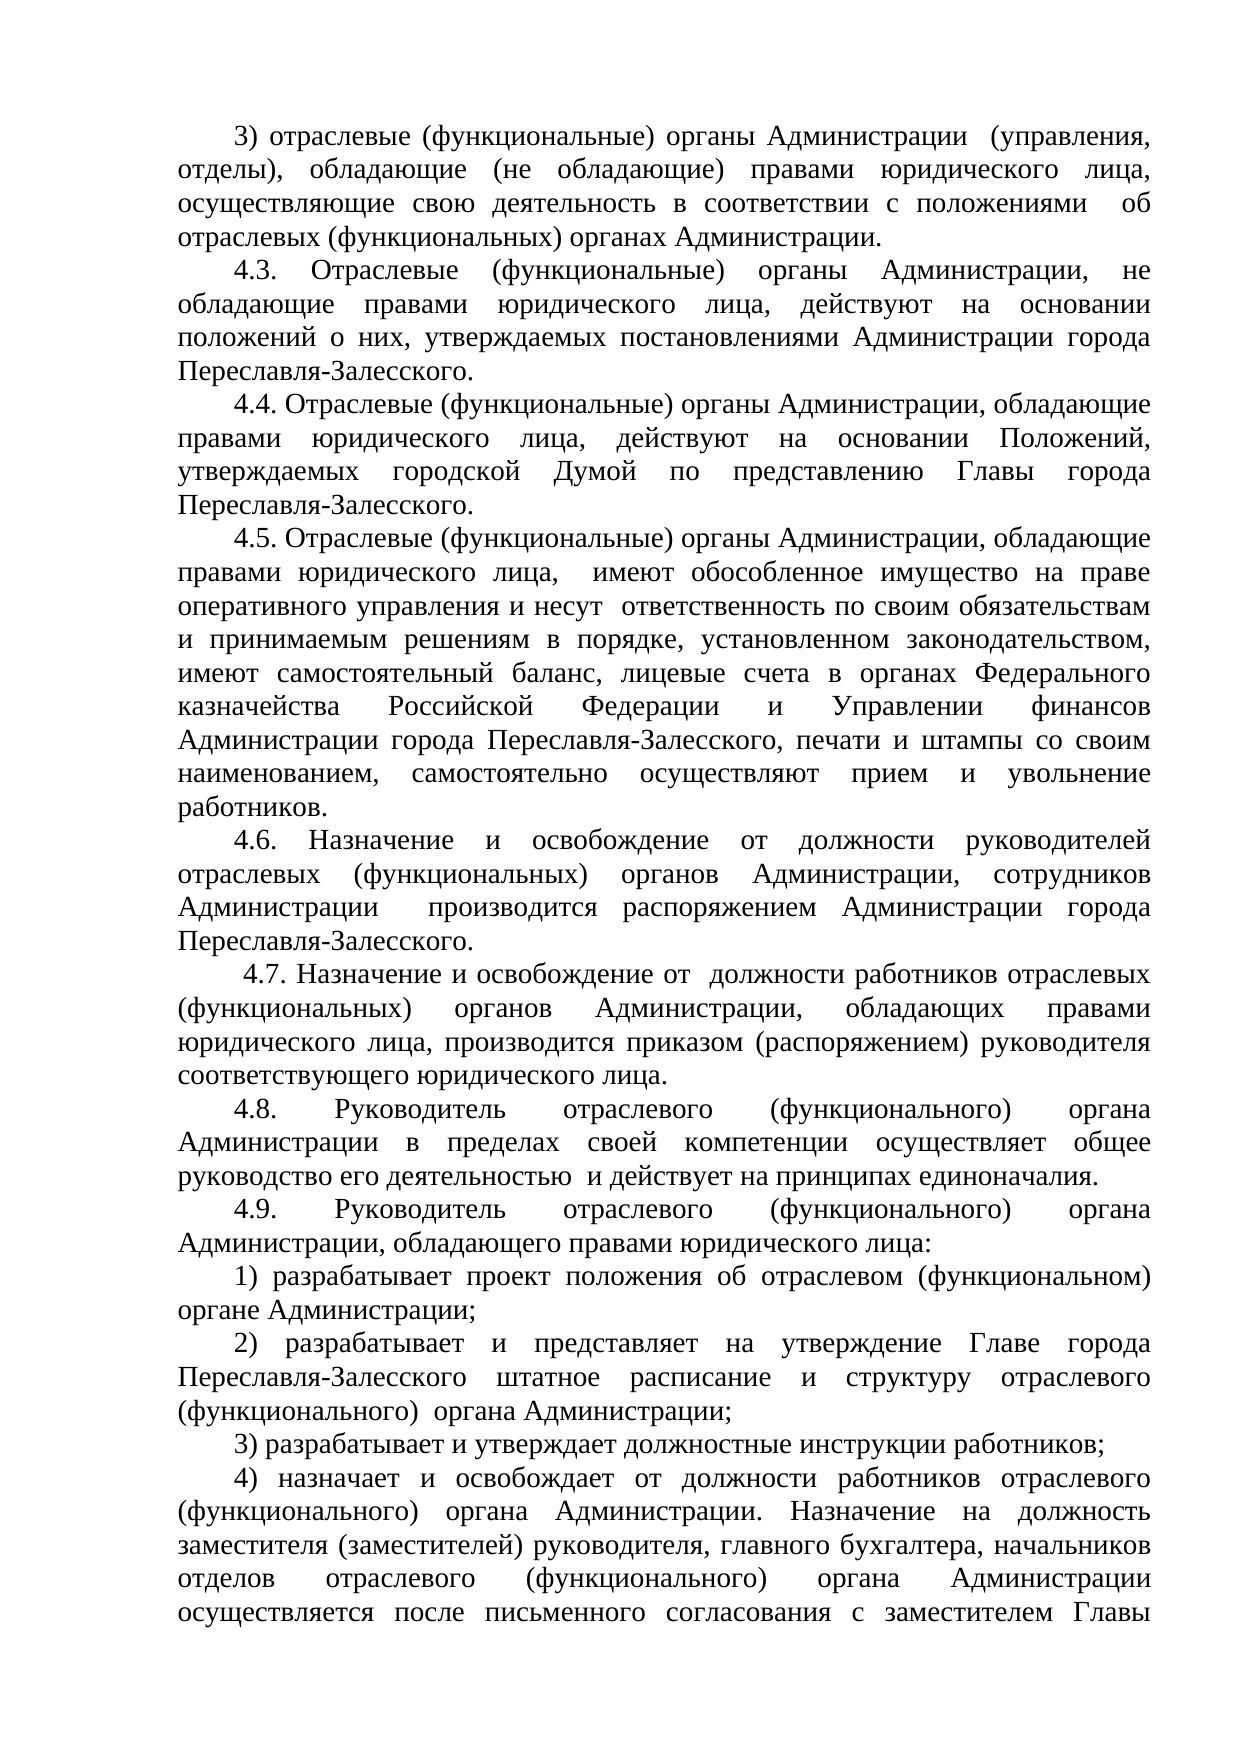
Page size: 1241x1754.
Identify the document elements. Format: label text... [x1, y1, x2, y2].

text 3) отраслевые (функциональные) органы Администрации (управления, отделы), обладающие (не обладающие) правами юридического лица, осуществляющие свою деятельность в соответствии с положениями об отраслевых (функциональных) органах Администрации. [177, 118, 1152, 252]
text 2) разрабатывает и представляет на утверждение Главе города Переславля-Залесского штатное расписание и структуру отраслевого (функционального) органа Администрации; [177, 1326, 1152, 1426]
text 4.3. Отраслевые (функциональные) органы Администрации, не обладающие правами юридического лица, действуют на основании положений о них, утверждаемых постановлениями Администрации города Переславля-Залесского. [177, 252, 1152, 386]
text 3) разрабатывает и утверждает должностные инструкции работников; [177, 1426, 1152, 1460]
text 1) разрабатывает проект положения об отраслевом (функциональном) органе Администрации; [177, 1258, 1152, 1326]
text 4.7. Назначение и освобождение от должности работников отраслевых (функциональных) органов Администрации, обладающих правами юридического лица, производится приказом (распоряжением) руководителя соответствующего юридического лица. [177, 957, 1152, 1091]
text 4.4. Отраслевые (функциональные) органы Администрации, обладающие правами юридического лица, действуют на основании Положений, утверждаемых городской Думой по представлению Главы города Переславля-Залесского. [177, 386, 1152, 521]
text 4.6. Назначение и освобождение от должности руководителей отраслевых (функциональных) органов Администрации, сотрудников Администрации производится распоряжением Администрации города Переславля-Залесского. [177, 822, 1152, 957]
text 4.8. Руководитель отраслевого (функционального) органа Администрации в пределах своей компетенции осуществляет общее руководство его деятельностью и действует на принципах единоначалия. [177, 1091, 1152, 1191]
text 4.5. Отраслевые (функциональные) органы Администрации, обладающие правами юридического лица, имеют обособленное имущество на праве оперативного управления и несут ответственность по своим обязательствам и принимаемым решениям в порядке, установленном законодательством, имеют самостоятельный баланс, лицевые счета в органах Федерального казначейства Российской Федерации и Управлении финансов Администрации города Переславля-Залесского, печати и штампы со своим наименованием, самостоятельно осуществляют прием и увольнение работников. [177, 521, 1152, 822]
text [177, 1460, 1152, 1627]
text 4.9. Руководитель отраслевого (функционального) органа Администрации, обладающего правами юридического лица: [177, 1191, 1152, 1258]
